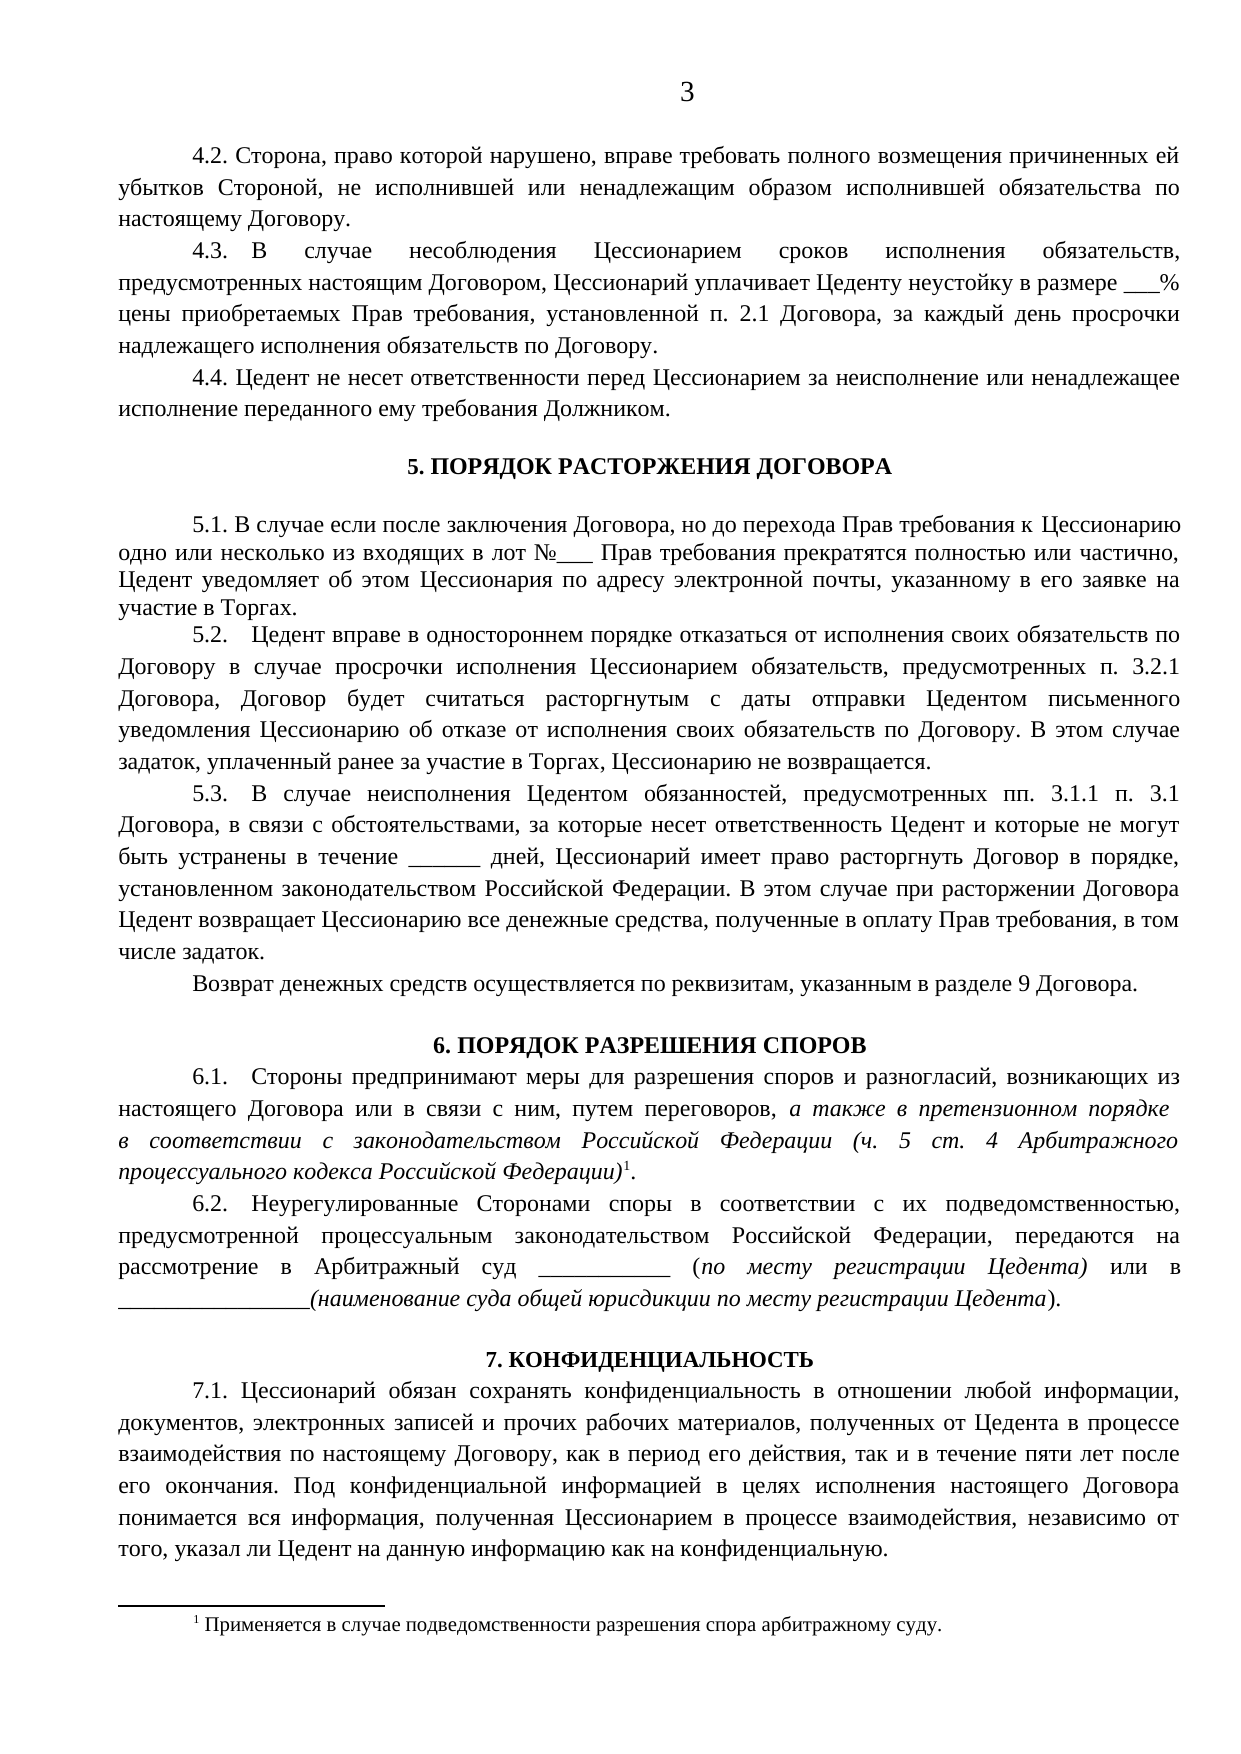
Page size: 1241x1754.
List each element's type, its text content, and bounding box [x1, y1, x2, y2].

text 6. ПОРЯДОК РАЗРЕШЕНИЯ СПОРОВ [118, 1031, 1181, 1058]
text Возврат денежных средств осуществляется по реквизитам, указанным в разделе 9 Договора. [118, 969, 1181, 996]
text 5.1. В случае если после заключения Договора, но до перехода Прав требования к Цессионарию одно или несколько из входящих в лот №___ Прав требования прекратятся полностью или частично, Цедент уведомляет об этом Цессионария по адресу электронной почты, указанному в его заявке на участие в Торгах. [118, 510, 1181, 621]
text 7. КОНФИДЕНЦИАЛЬНОСТЬ [118, 1346, 1181, 1372]
text 5.3. В случае неисполнения Цедентом обязанностей, предусмотренных пп. 3.1.1 п. 3.1 Договора, в связи с обстоятельствами, за которые несет ответственность Цедент и которые не могут быть устранены в течение ______ дней, Цессионарий имеет право расторгнуть Договор в порядке, установленном законодательством Российской Федерации. В этом случае при расторжении Договора Цедент возвращает Цессионарию все денежные средства, полученные в оплату Прав требования, в том числе задаток. [118, 779, 1181, 965]
text 5.2. Цедент вправе в одностороннем порядке отказаться от исполнения своих обязательств по Договору в случае просрочки исполнения Цессионарием обязательств, предусмотренных п. 3.2.1 Договора, Договор будет считаться расторгнутым с даты отправки Цедентом письменного уведомления Цессионарию об отказе от исполнения своих обязательств по Договору. В этом случае задаток, уплаченный ранее за участие в Торгах, Цессионарию не возвращается. [118, 621, 1181, 775]
text 4.3. В случае несоблюдения Цессионарием сроков исполнения обязательств, предусмотренных настоящим Договором, Цессионарий уплачивает Цеденту неустойку в размере ___% цены приобретаемых Прав требования, установленной п. 2.1 Договора, за каждый день просрочки надлежащего исполнения обязательств по Договору. [118, 236, 1181, 358]
text 6.1. Стороны предпринимают меры для разрешения споров и разногласий, возникающих из настоящего Договора или в связи с ним, путем переговоров, а также в претензионном порядке в соответствии с законодательством Российской Федерации (ч. 5 ст. 4 Арбитражного процессуального кодекса Российской Федерации). [118, 1062, 1181, 1185]
text 5. ПОРЯДОК РАСТОРЖЕНИЯ ДОГОВОРА [118, 452, 1181, 480]
text 6.2. Неурегулированные Сторонами споры в соответствии с их подведомственностью, предусмотренной процессуальным законодательством Российской Федерации, передаются на рассмотрение в Арбитражный суд ___________ (по месту регистрации Цедента) или в ________________(наименование суда общей юрисдикции по месту регистрации Цедента). [118, 1189, 1181, 1312]
text 7.1. Цессионарий обязан сохранять конфиденциальность в отношении любой информации, документов, электронных записей и прочих рабочих материалов, полученных от Цедента в процессе взаимодействия по настоящему Договору, как в период его действия, так и в течение пяти лет после его окончания. Под конфиденциальной информацией в целях исполнения настоящего Договора понимается вся информация, полученная Цессионарием в процессе взаимодействия, независимо от того, указал ли Цедент на данную информацию как на конфиденциальную. [118, 1376, 1181, 1562]
text 4.2. Сторона, право которой нарушено, вправе требовать полного возмещения причиненных ей убытков Стороной, не исполнившей или ненадлежащим образом исполнившей обязательства по настоящему Договору. [118, 141, 1181, 232]
text 4.4. Цедент не несет ответственности перед Цессионарием за неисполнение или ненадлежащее исполнение переданного ему требования Должником. [118, 363, 1181, 422]
